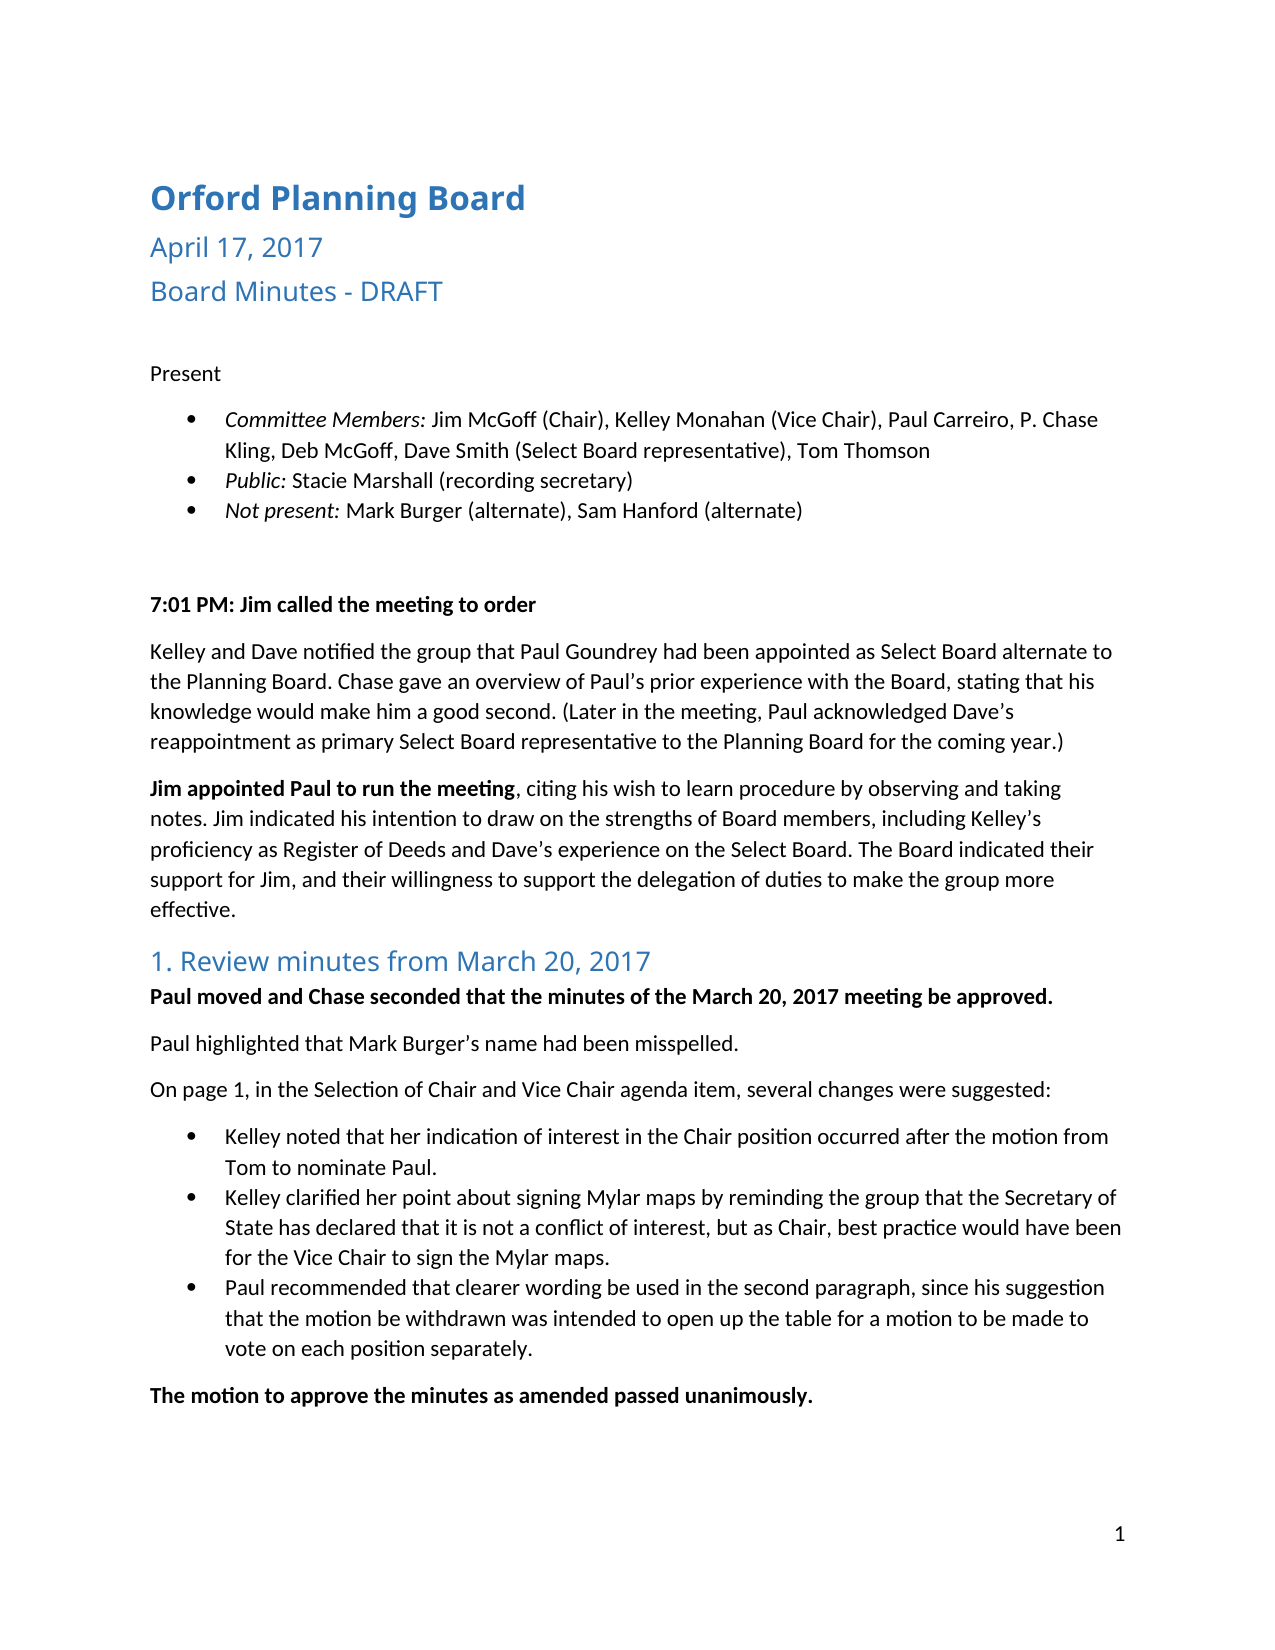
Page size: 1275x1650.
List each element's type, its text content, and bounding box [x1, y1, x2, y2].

list Kelley clarified her point about signing Mylar maps by reminding the group that the Secretary of State has declared that it is not a conflict of interest, but as Chair, best practice would have been for the Vice Chair to sign the Mylar maps. [187, 1183, 1125, 1271]
subtitle 1. Review minutes from March 20, 2017 [150, 942, 1125, 979]
text Paul highlighted that Mark Burger’s name had been misspelled. [150, 1029, 1125, 1057]
text Present [150, 359, 1125, 387]
list Paul recommended that clearer wording be used in the second paragraph, since his suggestion that the motion be withdrawn was intended to open up the table for a motion to be made to vote on each position separately. [187, 1273, 1125, 1362]
text Jim appointed Paul to run the meeting, citing his wish to learn procedure by observing and taking notes. Jim indicated his intention to draw on the strengths of Board members, including Kelley’s proficiency as Register of Deeds and Dave’s experience on the Select Board. The Board indicated their support for Jim, and their willingness to support the delegation of duties to make the group more effective. [150, 774, 1125, 923]
list Public: Stacie Marshall (recording secretary) [187, 466, 1125, 494]
list Kelley noted that her indication of interest in the Chair position occurred after the motion from Tom to nominate Paul. [187, 1122, 1125, 1181]
text The motion to approve the minutes as amended passed unanimously. [150, 1381, 1125, 1409]
text Kelley and Dave notified the group that Paul Goundrey had been appointed as Select Board alternate to the Planning Board. Chase gave an overview of Paul’s prior experience with the Board, stating that his knowledge would make him a good second. (Later in the meeting, Paul acknowledged Dave’s reappointment as primary Select Board representative to the Planning Board for the coming year.) [150, 637, 1125, 756]
list Committee Members: Jim McGoff (Chair), Kelley Monahan (Vice Chair), Paul Carreiro, P. Chase Kling, Deb McGoff, Dave Smith (Select Board representative), Tom Thomson [187, 406, 1125, 464]
list Not present: Mark Burger (alternate), Sam Hanford (alternate) [187, 496, 1125, 524]
text On page 1, in the Selection of Chair and Vice Chair agenda item, several changes were suggested: [150, 1076, 1125, 1104]
subtitle Board Minutes - DRAFT [150, 272, 1125, 309]
text Paul moved and Chase seconded that the minutes of the March 20, 2017 meeting be approved. [150, 982, 1125, 1010]
subtitle April 17, 2017 [150, 228, 1125, 265]
subtitle Orford Planning Board [150, 175, 1125, 220]
text 7:01 PM: Jim called the meeting to order [150, 590, 1125, 618]
